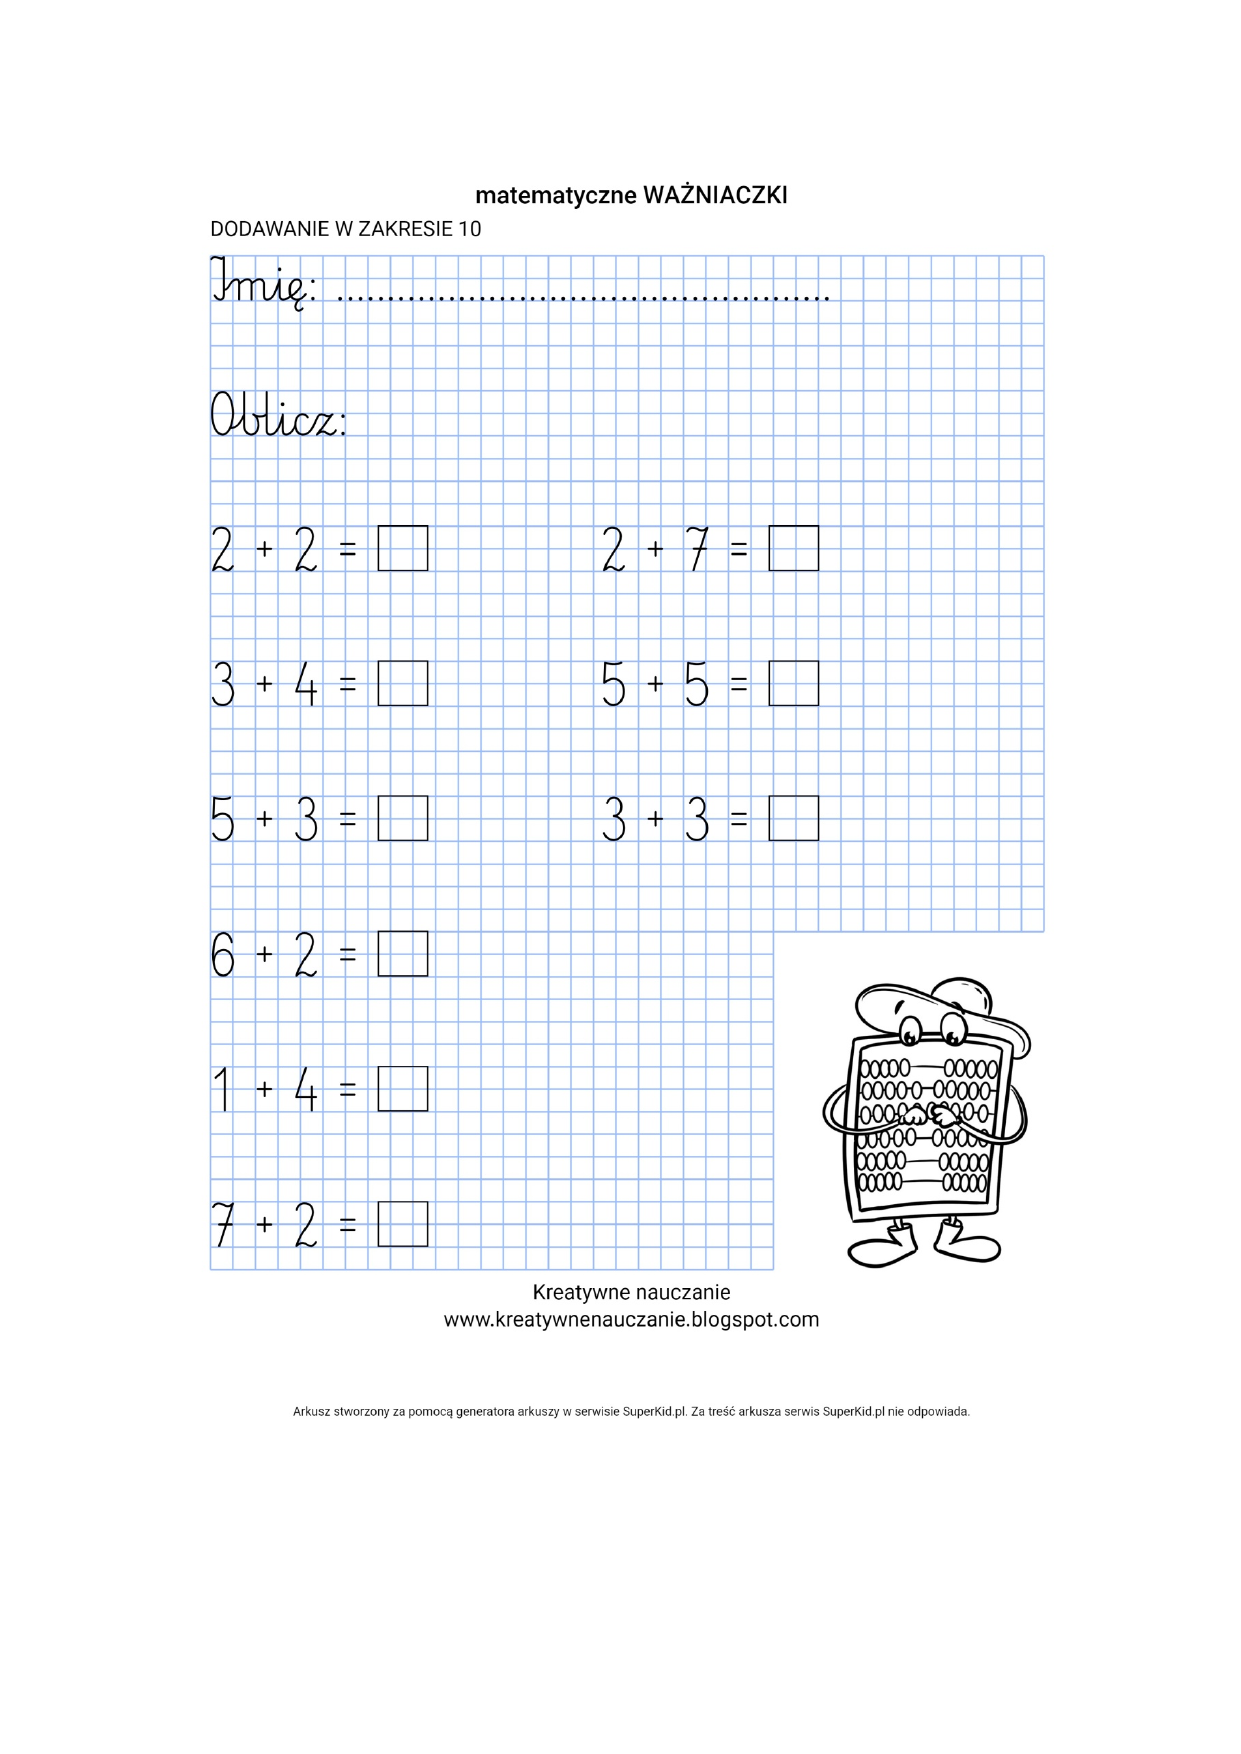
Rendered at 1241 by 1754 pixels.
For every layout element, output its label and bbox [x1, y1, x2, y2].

picture [147, 147, 1093, 1485]
